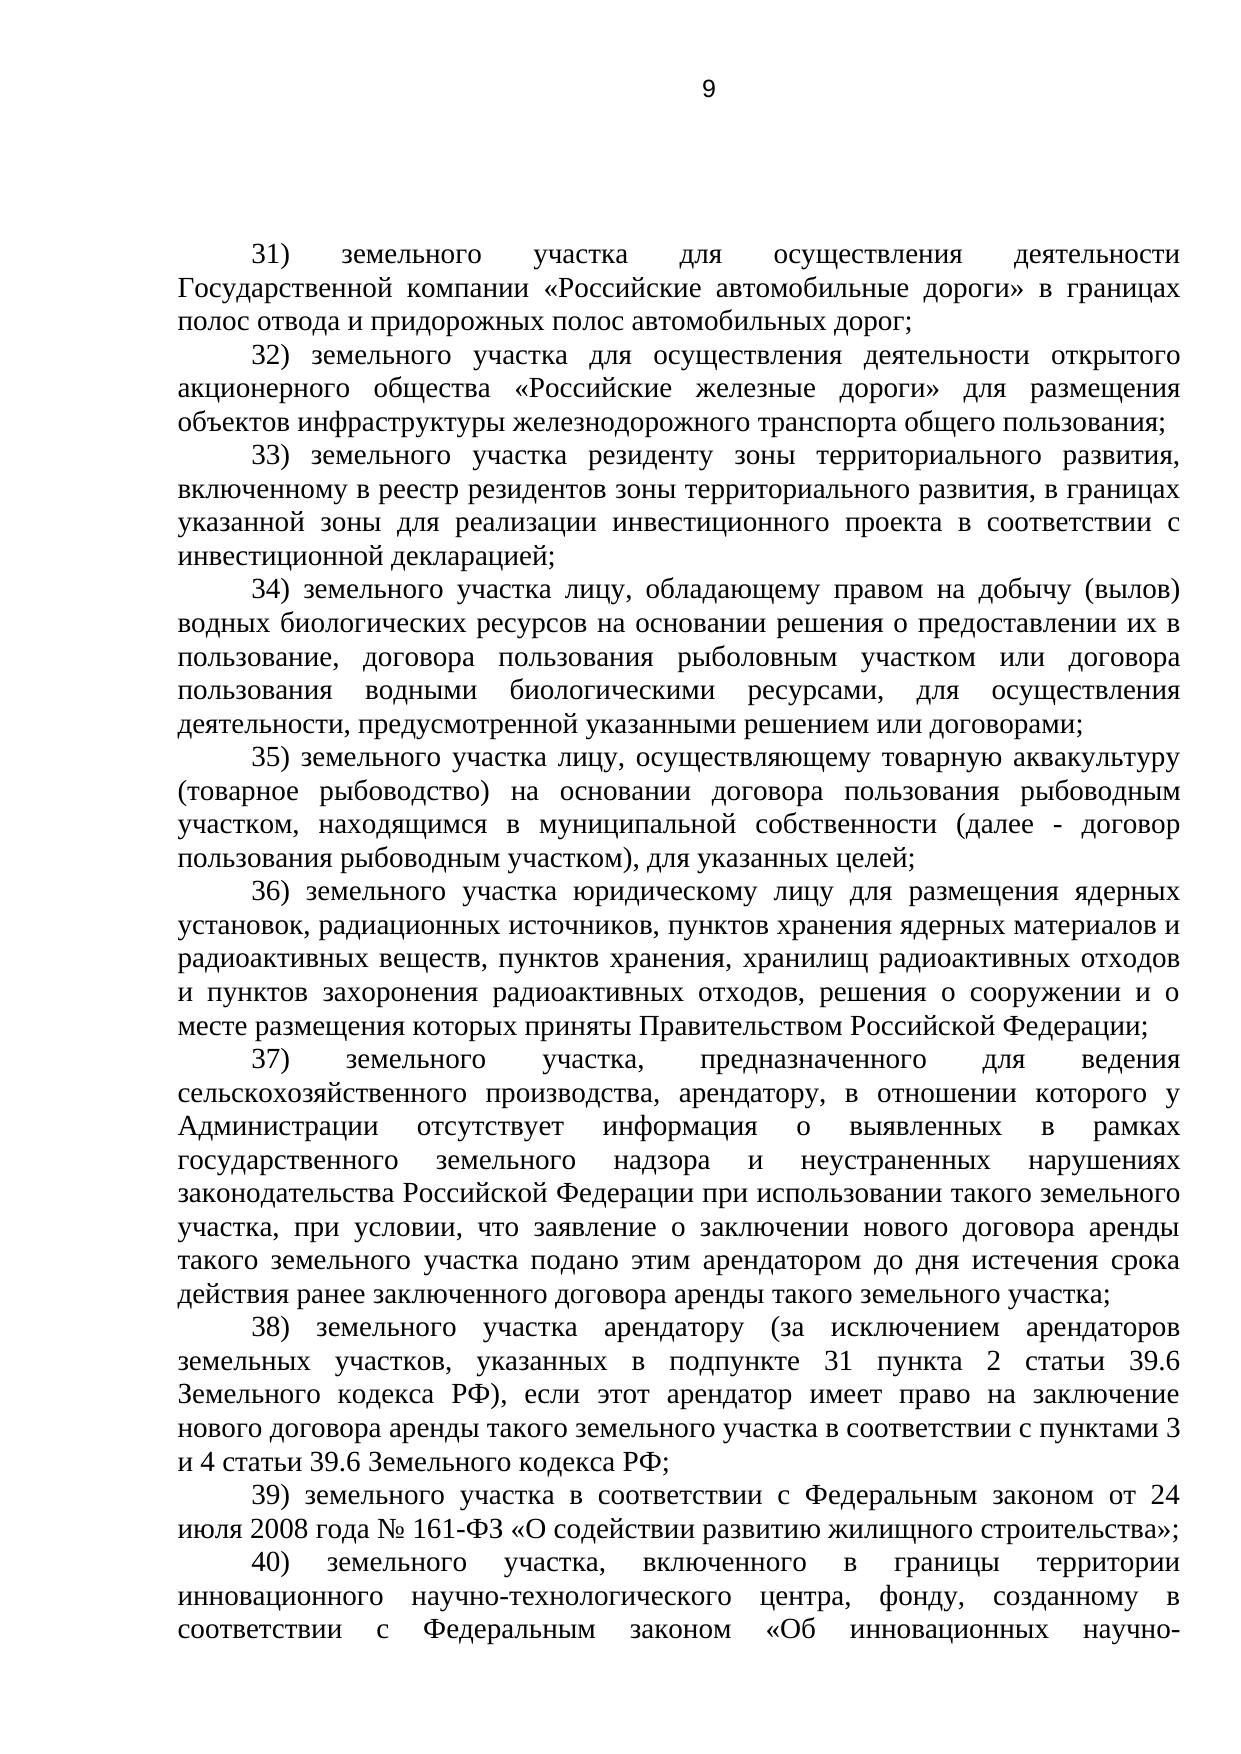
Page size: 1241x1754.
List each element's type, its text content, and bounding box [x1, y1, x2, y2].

text 31) земельного участка для осуществления деятельности Государственной компании «Российские автомобильные дороги» в границах полос отвода и придорожных полос автомобильных дорог; [177, 236, 1181, 337]
text 36) земельного участка юридическому лицу для размещения ядерных установок, радиационных источников, пунктов хранения ядерных материалов и радиоактивных веществ, пунктов хранения, хранилищ радиоактивных отходов и пунктов захоронения радиоактивных отходов, решения о сооружении и о месте размещения которых приняты Правительством Российской Федерации; [177, 873, 1181, 1041]
text 39) земельного участка в соответствии с Федеральным законом от 24 июля 2008 года № 161-ФЗ «О содействии развитию жилищного строительства»; [177, 1477, 1181, 1544]
text 33) земельного участка резиденту зоны территориального развития, включенному в реестр резидентов зоны территориального развития, в границах указанной зоны для реализации инвестиционного проекта в соответствии с инвестиционной декларацией; [177, 437, 1181, 572]
text 34) земельного участка лицу, обладающему правом на добычу (вылов) водных биологических ресурсов на основании решения о предоставлении их в пользование, договора пользования рыболовным участком или договора пользования водными биологическими ресурсами, для осуществления деятельности, предусмотренной указанными решением или договорами; [177, 572, 1181, 739]
text 32) земельного участка для осуществления деятельности открытого акционерного общества «Российские железные дороги» для размещения объектов инфраструктуры железнодорожного транспорта общего пользования; [177, 337, 1181, 437]
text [177, 1544, 1181, 1645]
text 35) земельного участка лицу, осуществляющему товарную аквакультуру (товарное рыбоводство) на основании договора пользования рыбоводным участком, находящимся в муниципальной собственности (далее - договор пользования рыбоводным участком), для указанных целей; [177, 739, 1181, 873]
text 38) земельного участка арендатору (за исключением арендаторов земельных участков, указанных в подпункте 31 пункта 2 статьи 39.6 Земельного кодекса РФ), если этот арендатор имеет право на заключение нового договора аренды такого земельного участка в соответствии с пунктами 3 и 4 статьи 39.6 Земельного кодекса РФ; [177, 1309, 1181, 1477]
text 37) земельного участка, предназначенного для ведения сельскохозяйственного производства, арендатору, в отношении которого у Администрации отсутствует информация о выявленных в рамках государственного земельного надзора и неустраненных нарушениях законодательства Российской Федерации при использовании такого земельного участка, при условии, что заявление о заключении нового договора аренды такого земельного участка подано этим арендатором до дня истечения срока действия ранее заключенного договора аренды такого земельного участка; [177, 1041, 1181, 1309]
